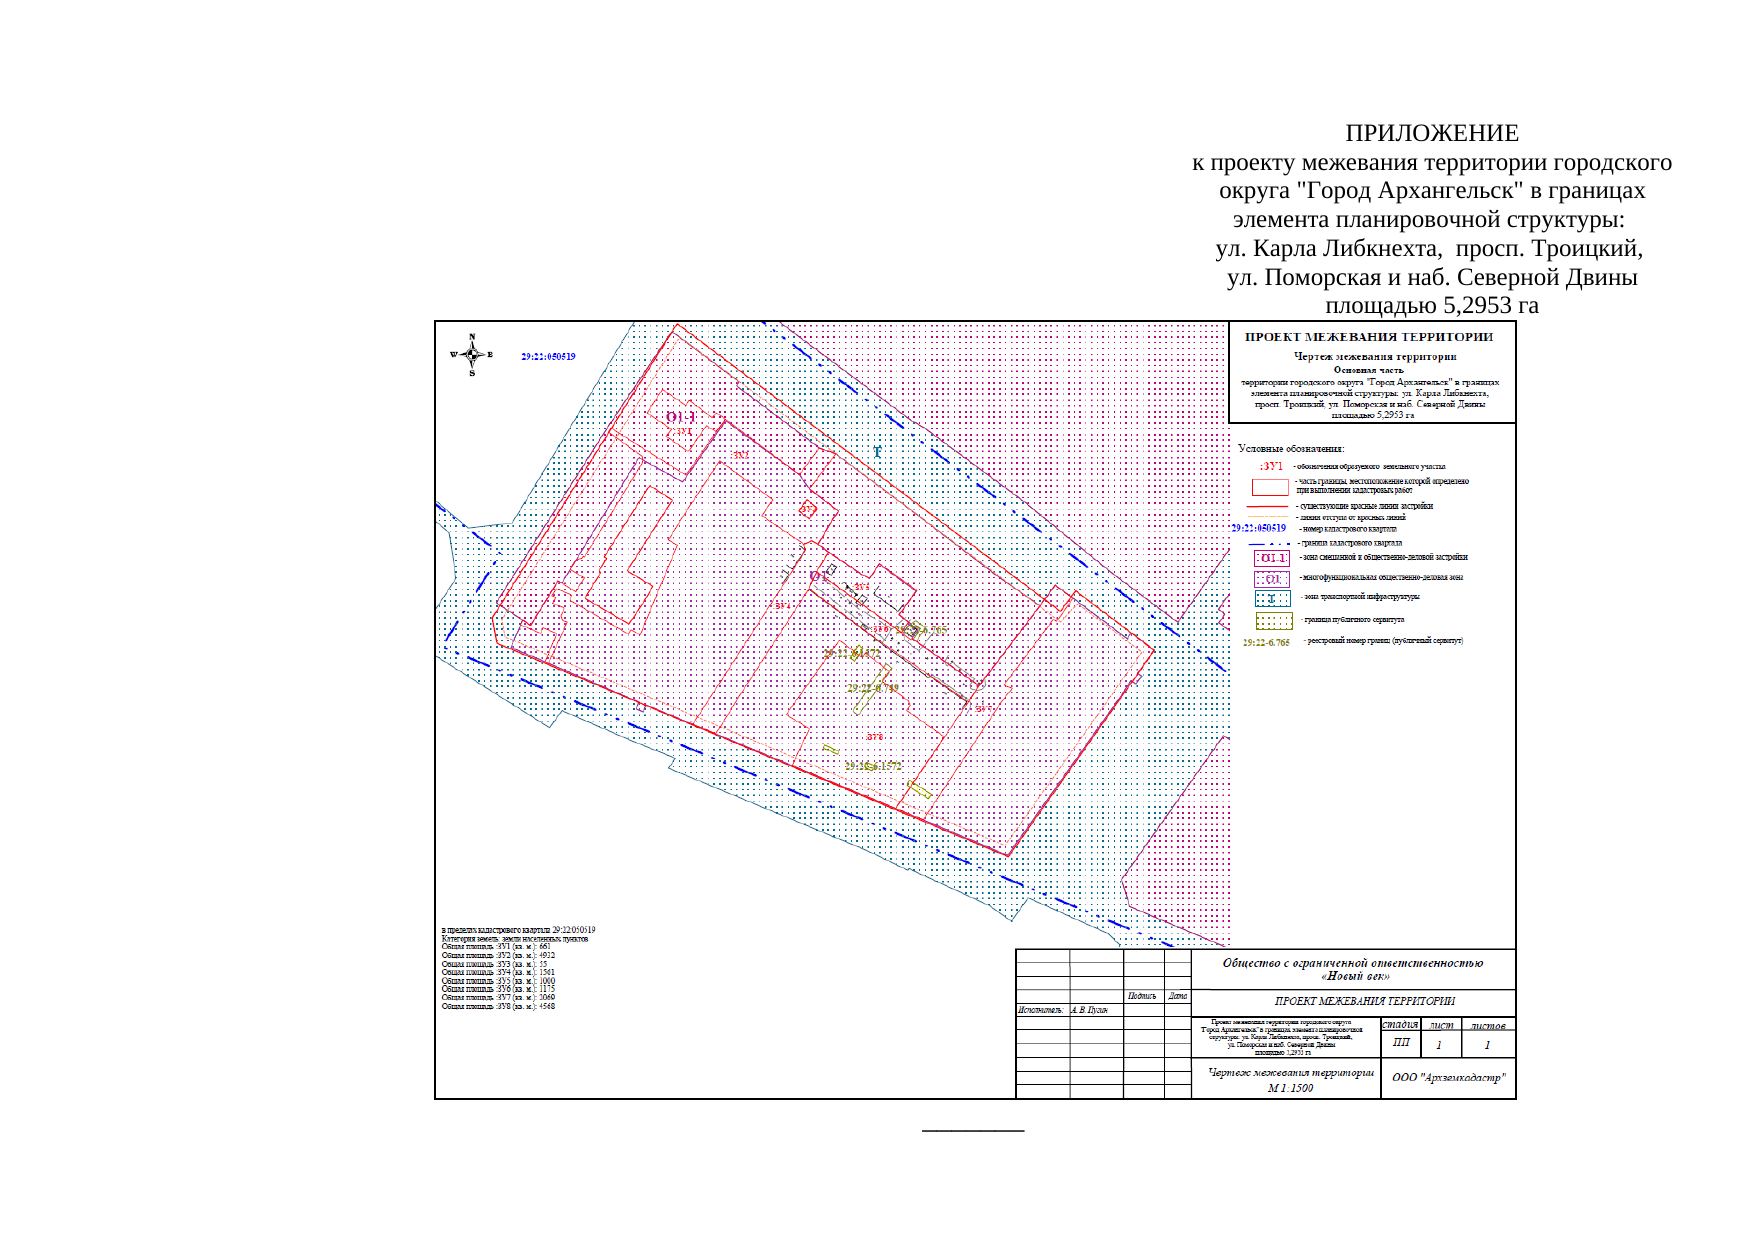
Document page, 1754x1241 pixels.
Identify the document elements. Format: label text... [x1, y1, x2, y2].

text _______ [177, 1101, 1695, 1135]
table_header ПРИЛОЖЕНИЕ к проекту межевания территории городского округа "Город Архангельск" в границах элемента планировочной структуры: ул. Карла Либкнехта, просп. Троицкий, ул. Поморская и наб. Северной Двины площадью 5,2953 га [1170, 118, 1695, 319]
picture [426, 319, 1520, 1102]
